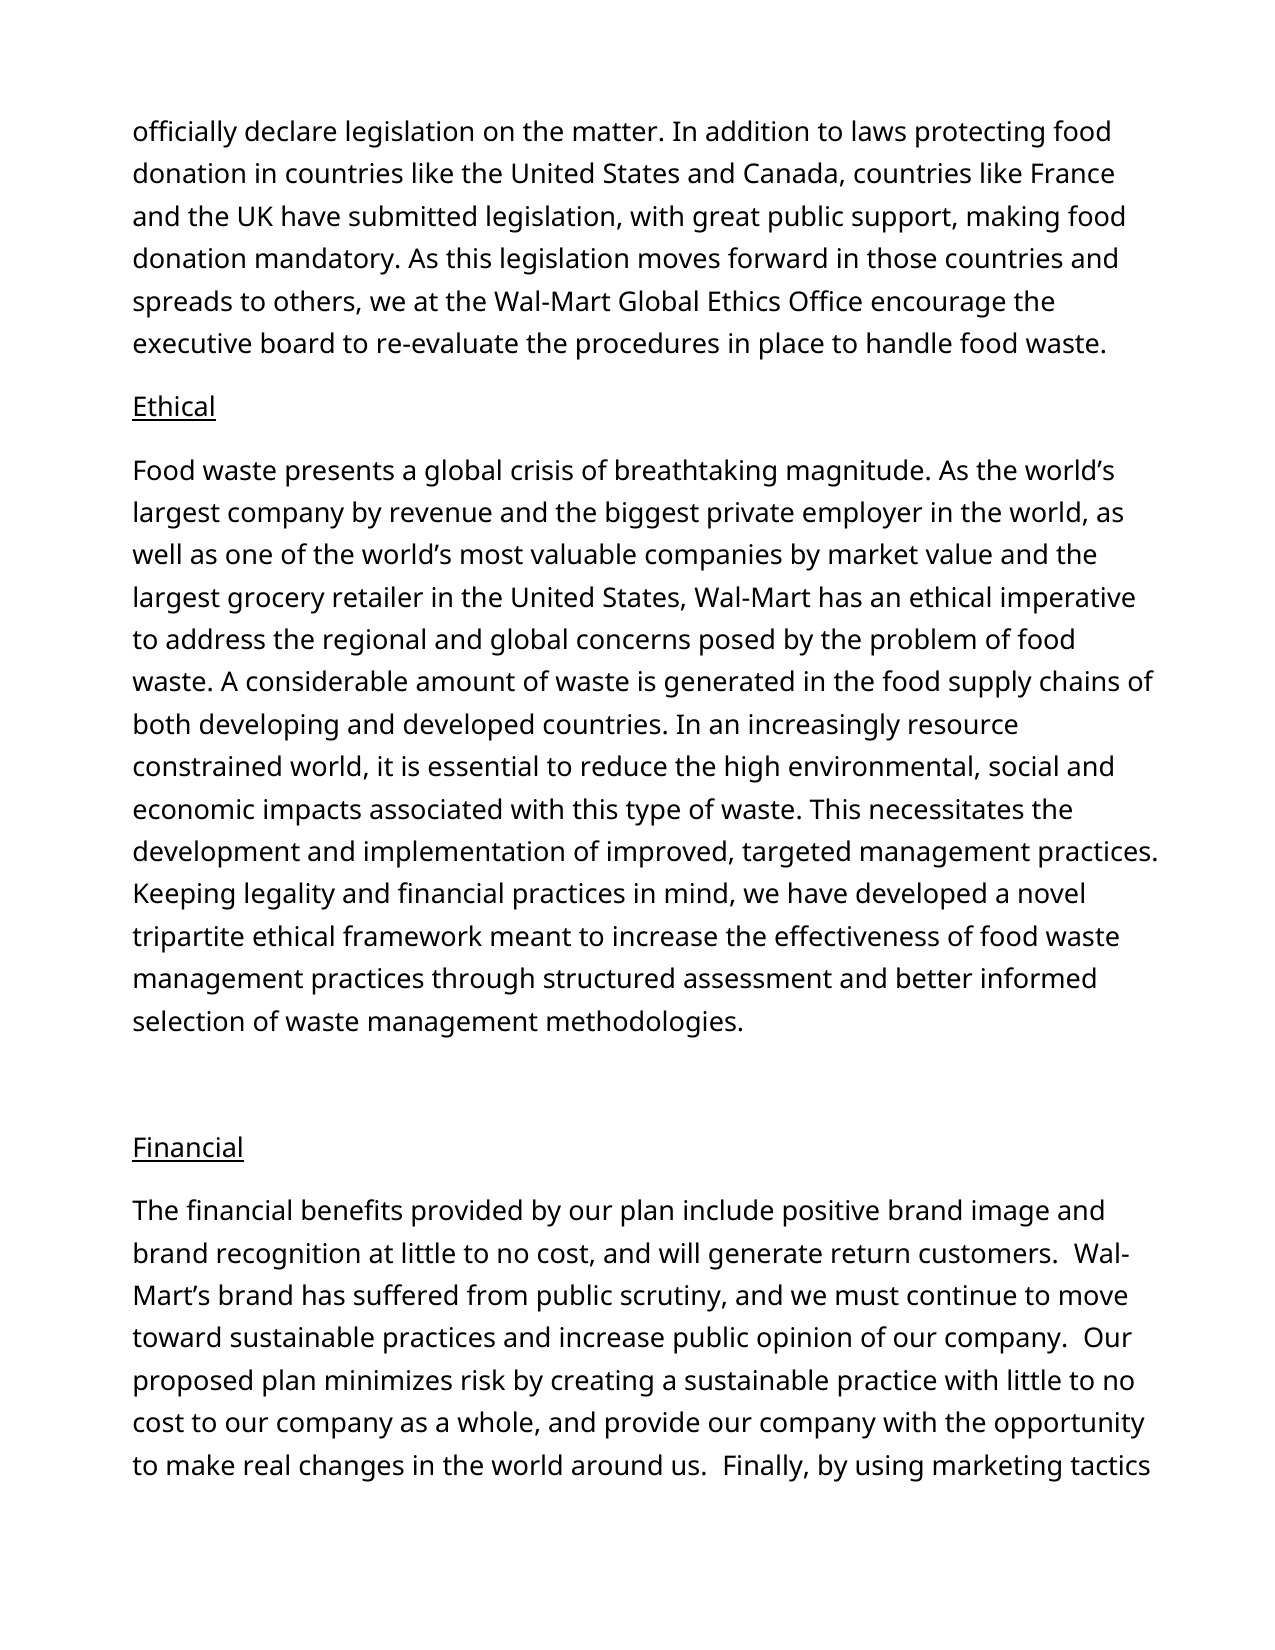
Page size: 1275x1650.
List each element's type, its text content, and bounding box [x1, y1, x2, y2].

text Ethical [132, 388, 1162, 424]
text Food waste presents a global crisis of breathtaking magnitude. As the world’s largest company by revenue and the biggest private employer in the world, as well as one of the world’s most valuable companies by market value and the largest grocery retailer in the United States, Wal-Mart has an ethical imperative to address the regional and global concerns posed by the problem of food waste. A considerable amount of waste is generated in the food supply chains of both developing and developed countries. In an increasingly resource constrained world, it is essential to reduce the high environmental, social and economic impacts associated with this type of waste. This necessitates the development and implementation of improved, targeted management practices. Keeping legality and financial practices in mind, we have developed a novel tripartite ethical framework meant to increase the effectiveness of food waste management practices through structured assessment and better informed selection of waste management methodologies. [132, 451, 1162, 1039]
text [132, 112, 1162, 361]
text Financial [132, 1128, 1162, 1165]
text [132, 1192, 1162, 1483]
